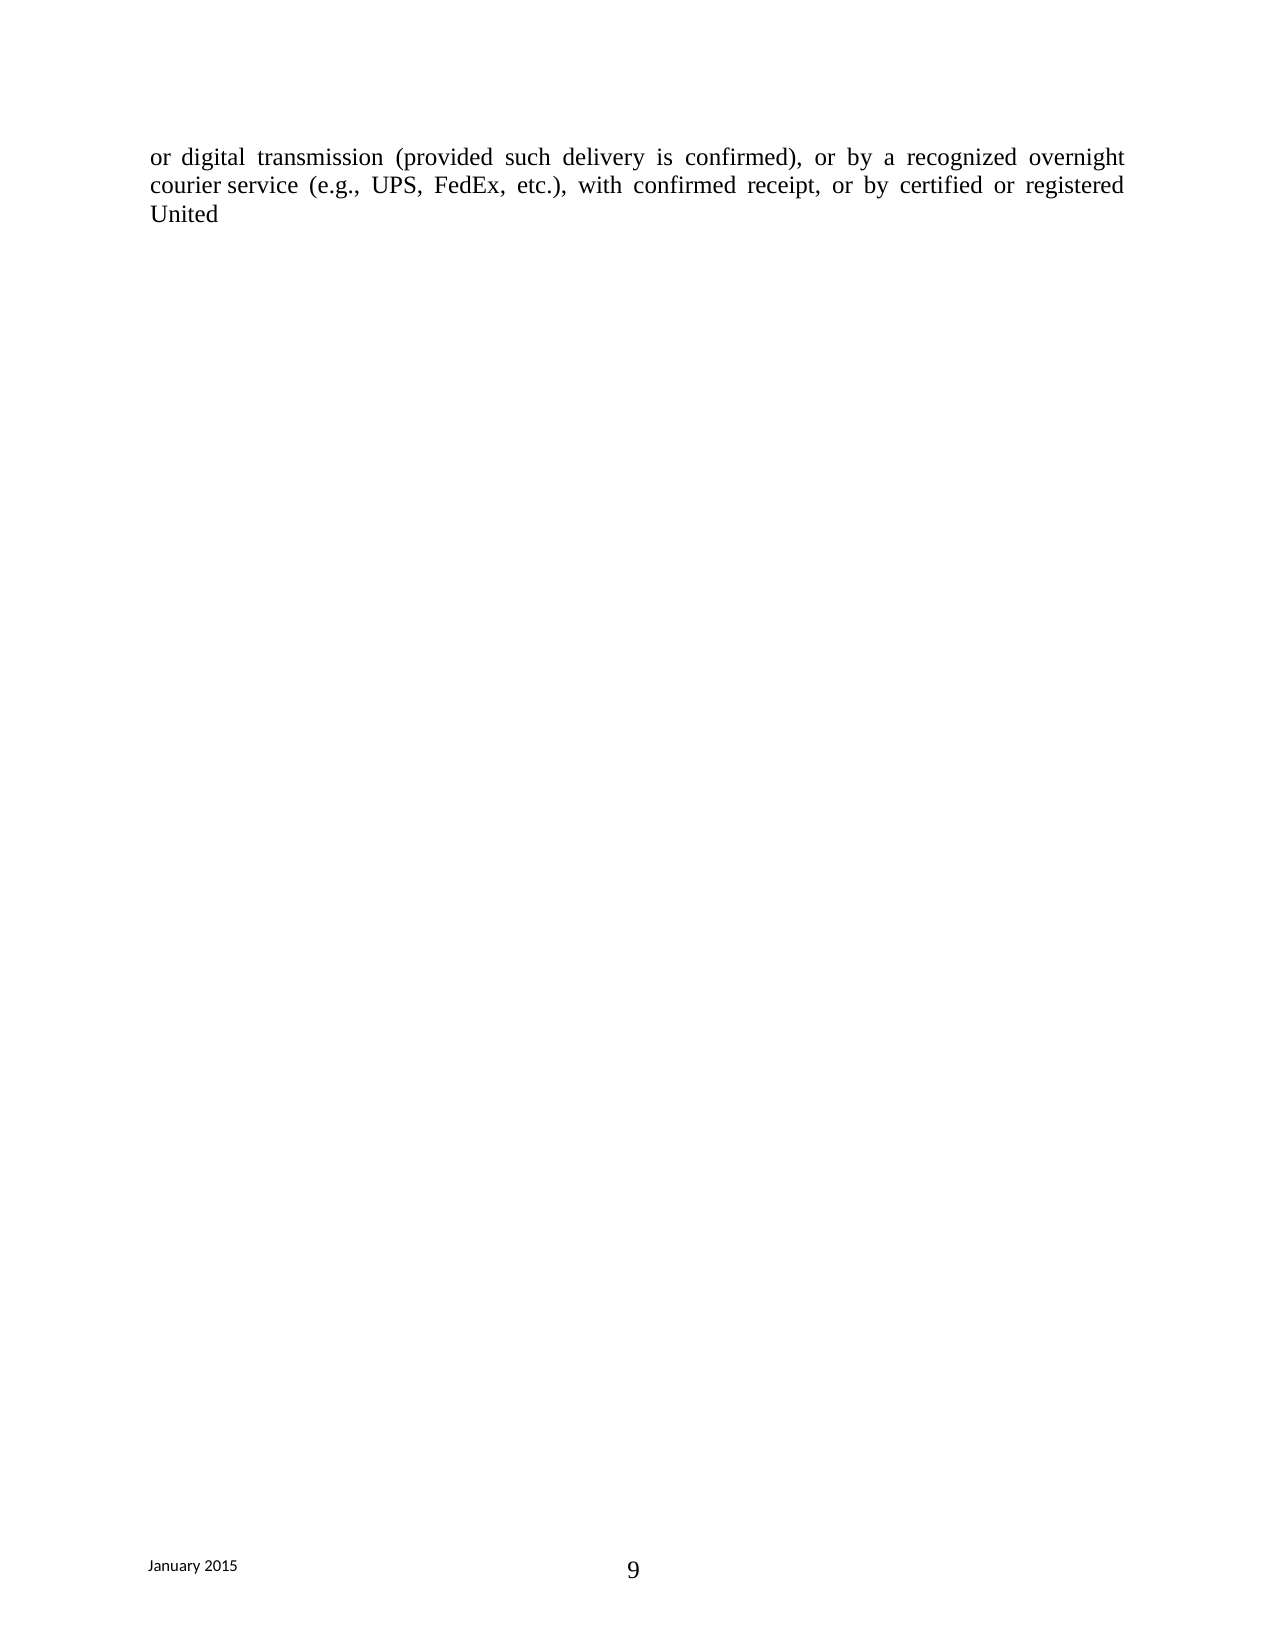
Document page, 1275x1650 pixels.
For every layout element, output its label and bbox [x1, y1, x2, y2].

list [150, 142, 1125, 228]
